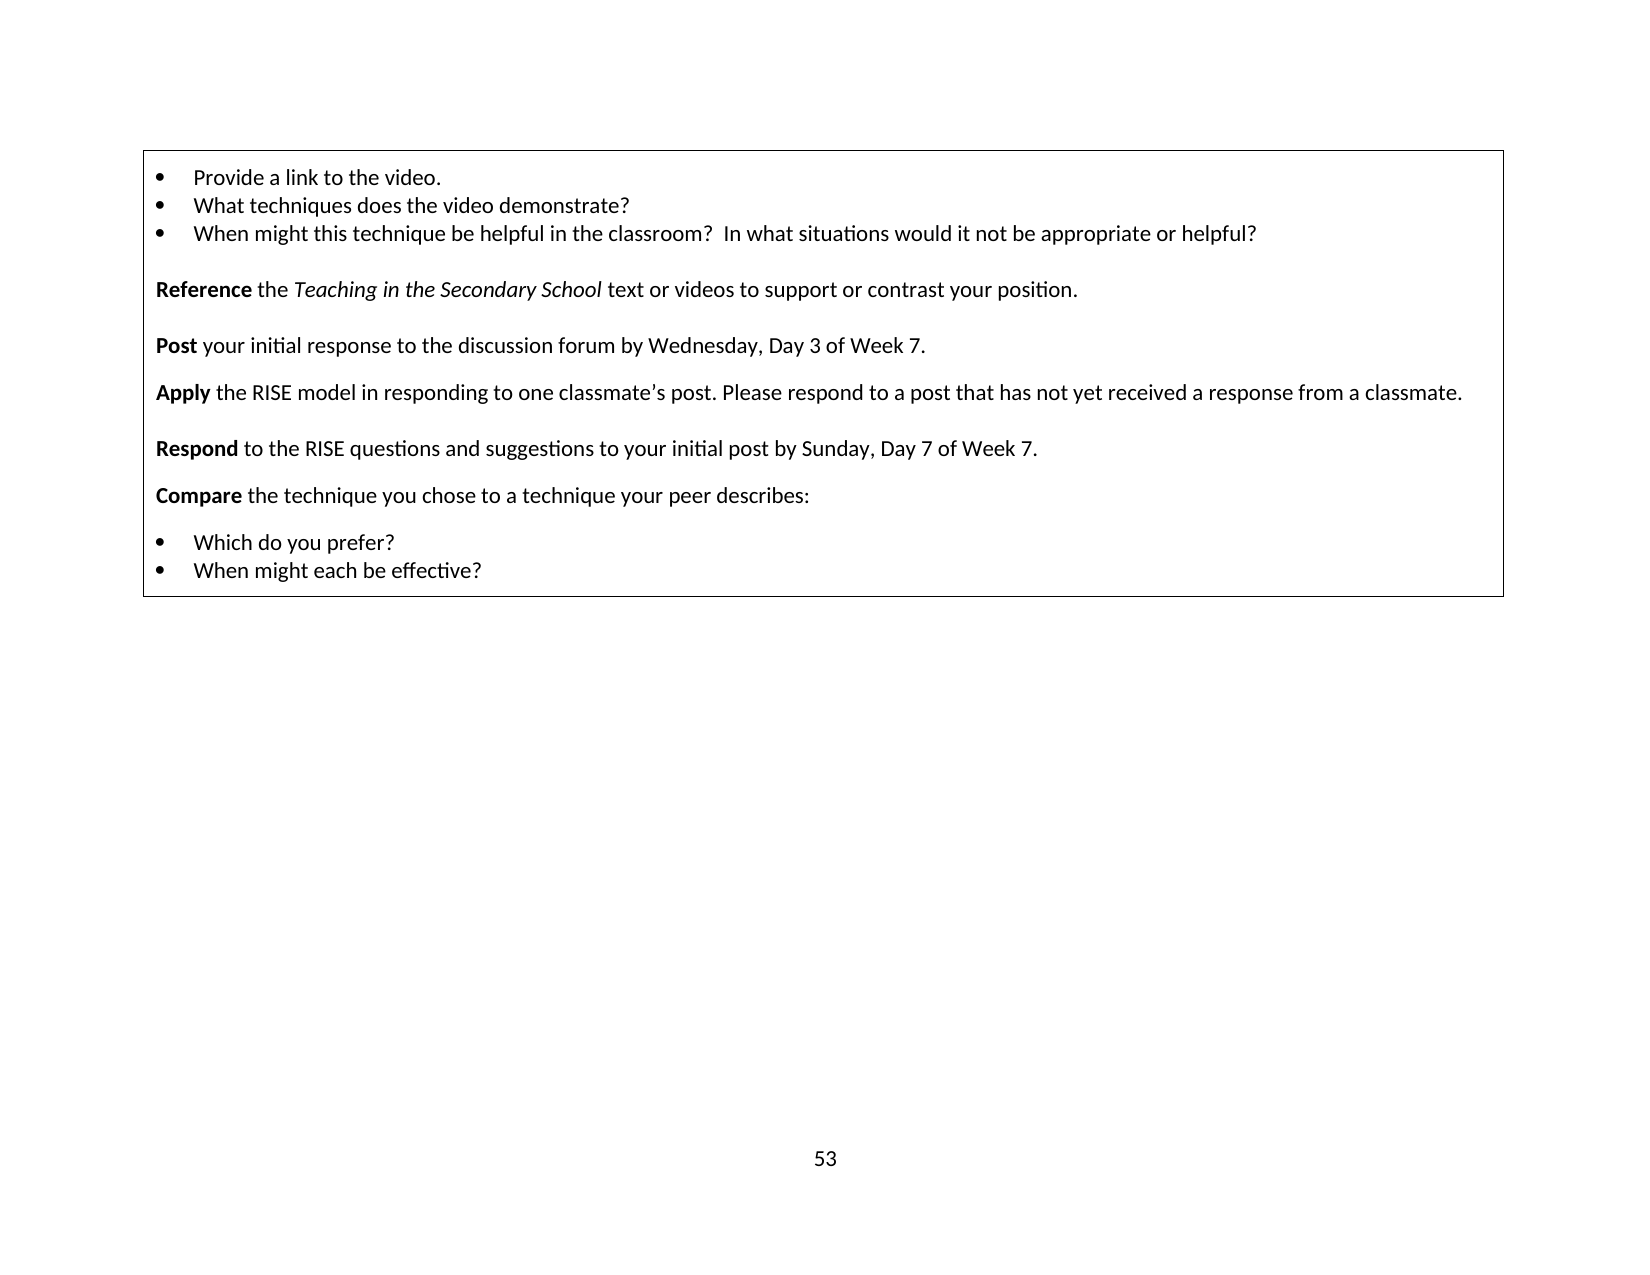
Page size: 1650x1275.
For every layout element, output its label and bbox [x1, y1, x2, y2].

table_cell [144, 151, 1503, 596]
